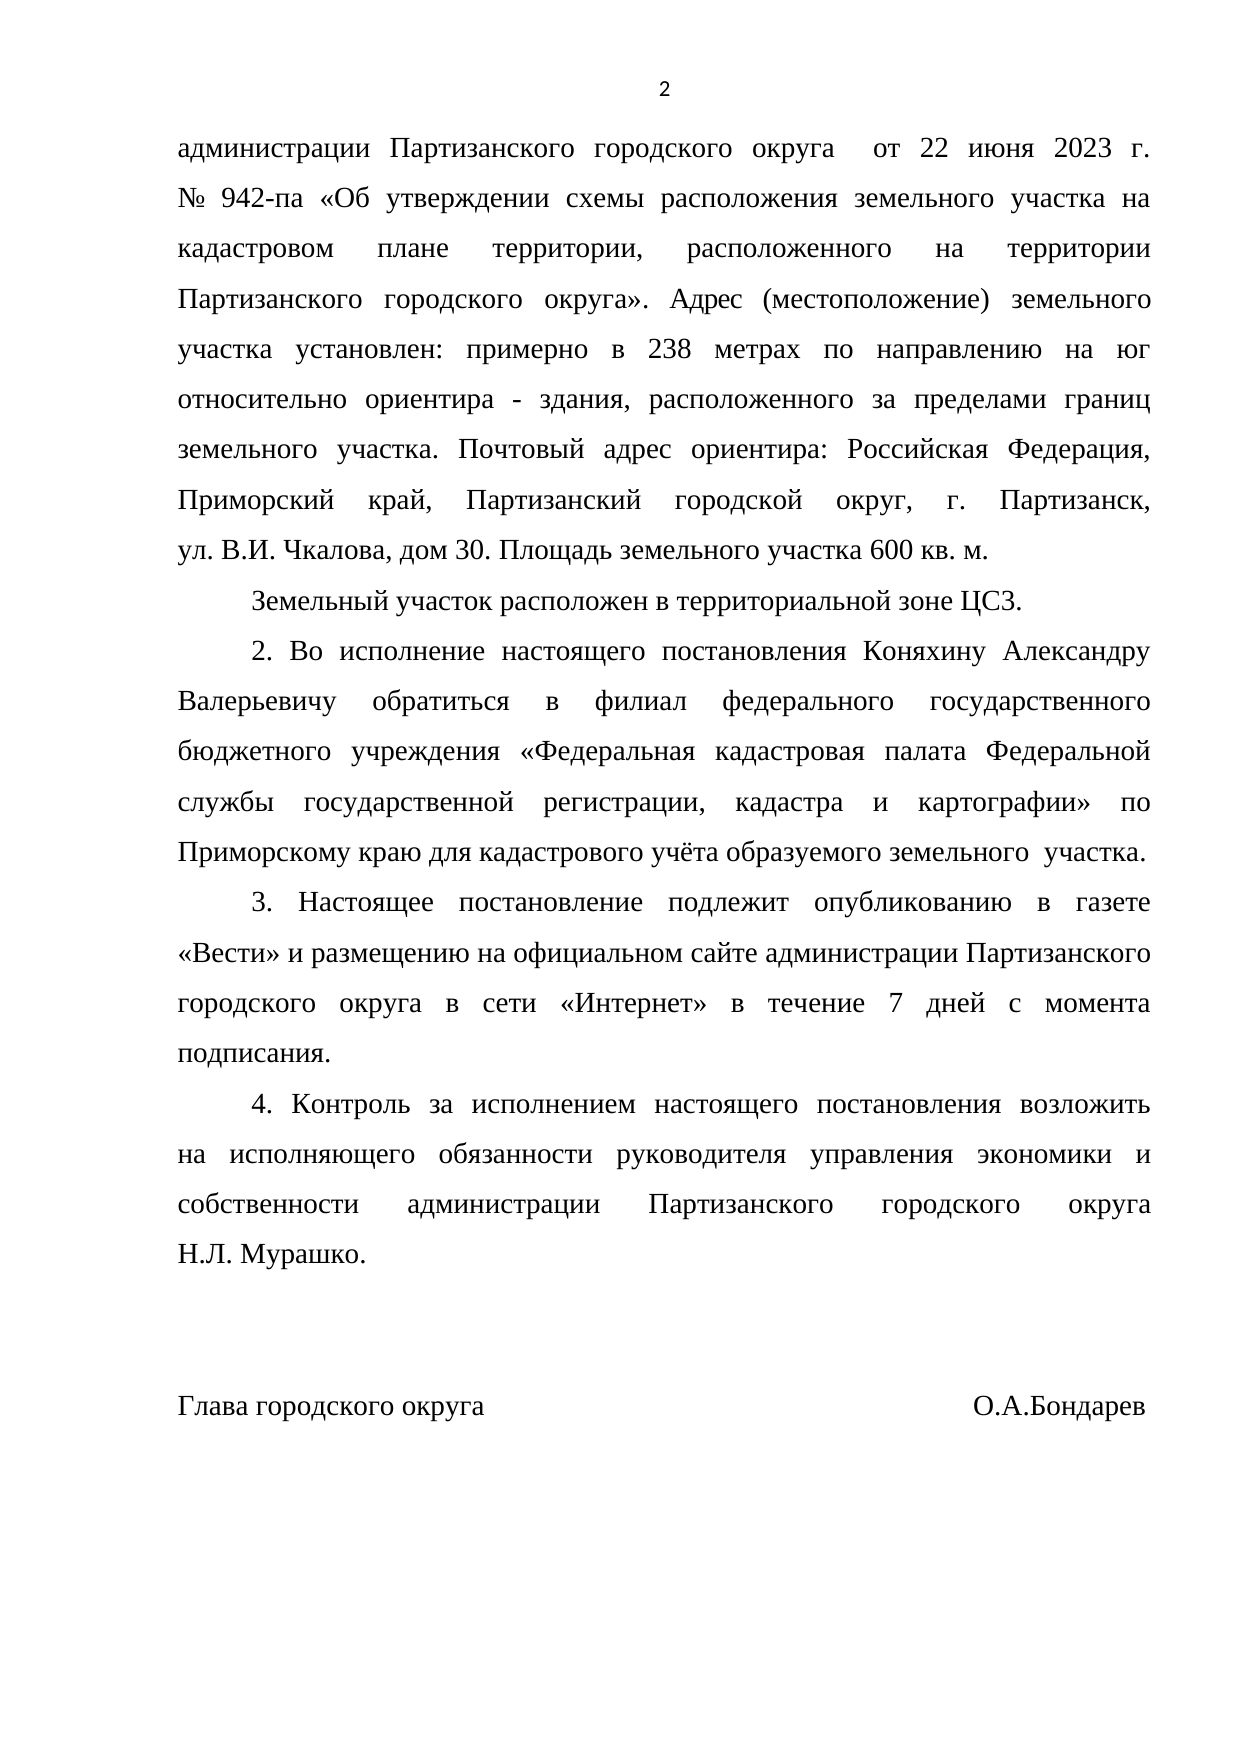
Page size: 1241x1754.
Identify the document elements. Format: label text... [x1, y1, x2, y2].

text 2. Во исполнение настоящего постановления Коняхину Александру Валерьевичу обратиться в филиал федерального государственного бюджетного учреждения «Федеральная кадастровая палата Федеральной службы государственной регистрации, кадастра и картографии» по Приморскому краю для кадастрового учёта образуемого земельного участка. [177, 633, 1152, 868]
subtitle 4. Контроль за исполнением настоящего постановления возложить на исполняющего обязанности руководителя управления экономики и собственности администрации Партизанского городского округа Н.Л. Мурашко. [177, 1086, 1152, 1270]
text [177, 130, 1152, 566]
text Земельный участок расположен в территориальной зоне ЦС3. [177, 583, 1152, 616]
text Глава городского округа О.А.Бондарев [177, 1388, 1152, 1421]
text 3. Настоящее постановление подлежит опубликованию в газете «Вести» и размещению на официальном сайте администрации Партизанского городского округа в сети «Интернет» в течение 7 дней с момента подписания. [177, 884, 1152, 1069]
